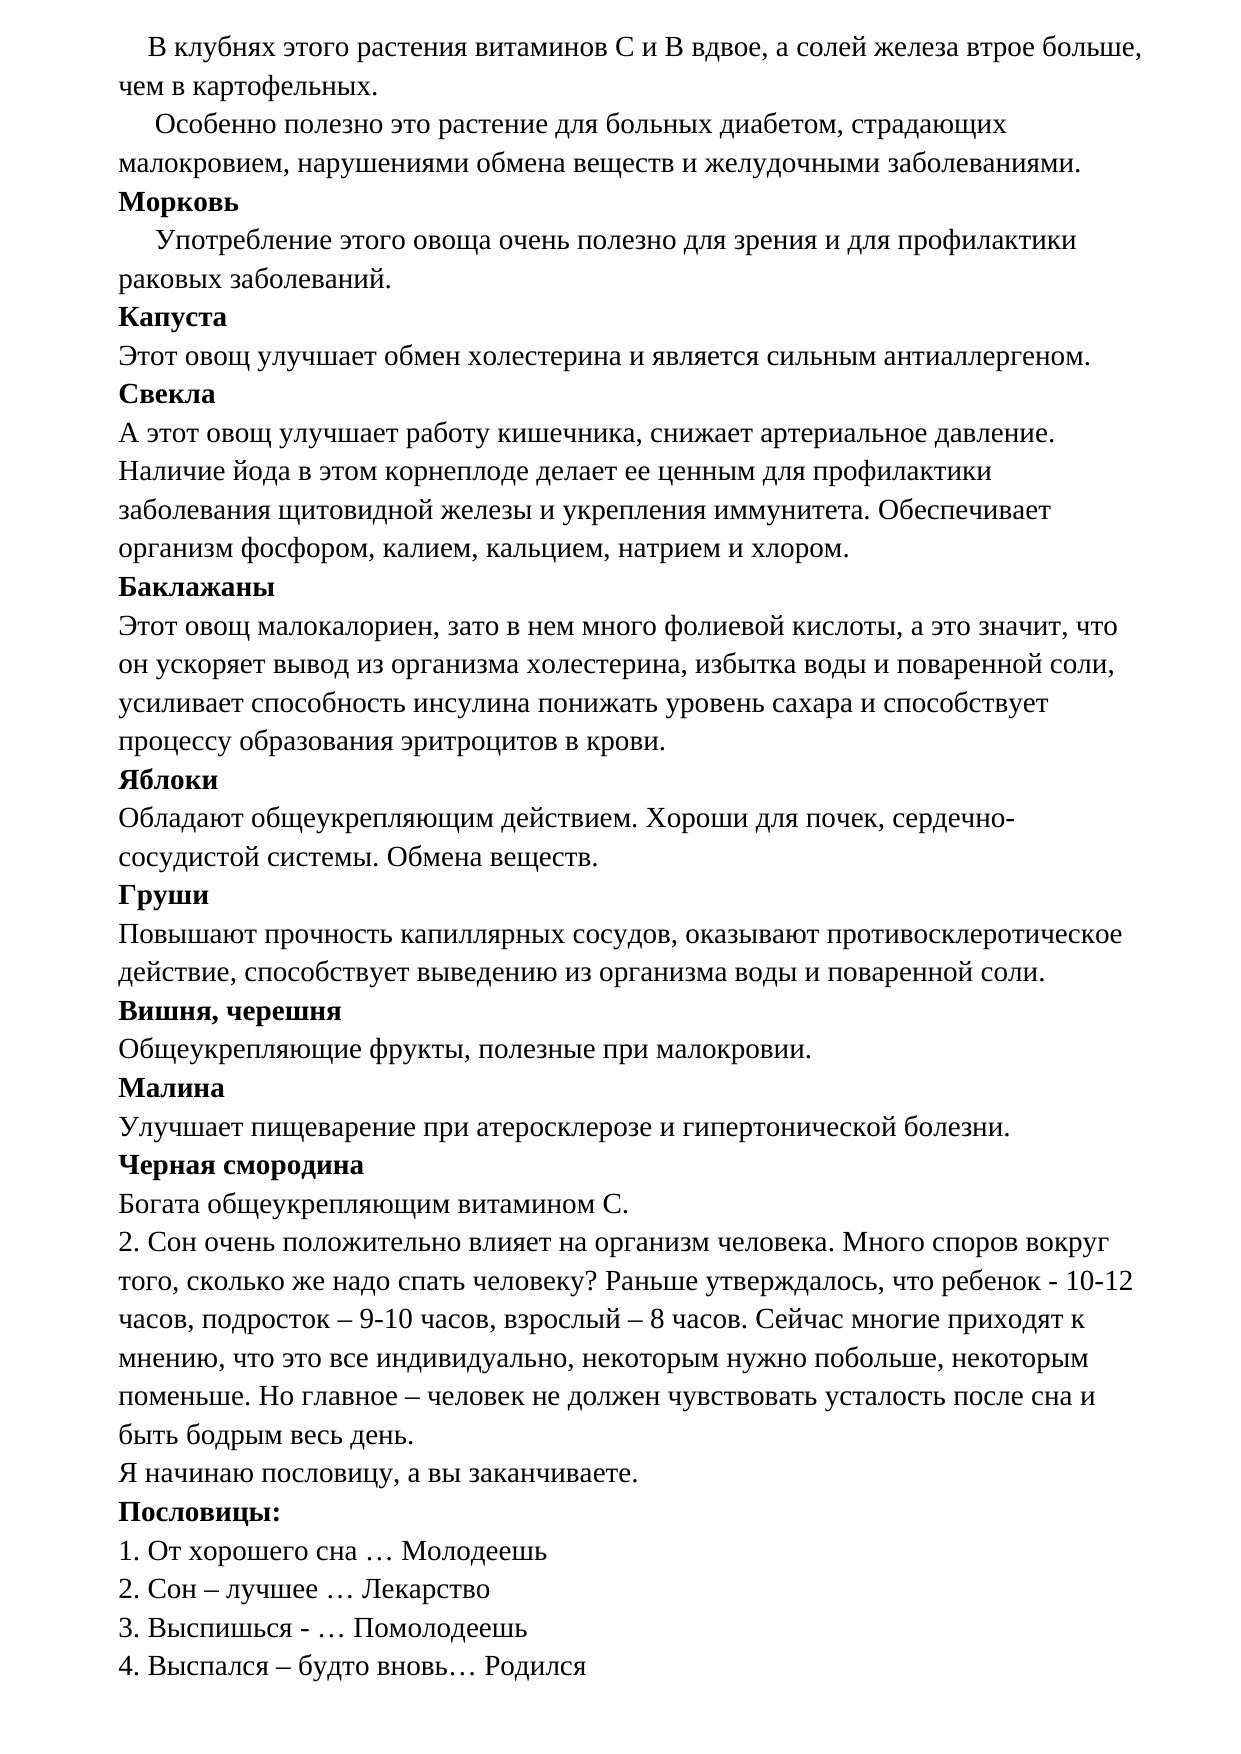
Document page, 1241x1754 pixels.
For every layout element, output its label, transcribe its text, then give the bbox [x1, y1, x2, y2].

text Общеукрепляющие фрукты, полезные при малокровии. [118, 1032, 1152, 1065]
text Обладают общеукрепляющим действием. Хороши для почек, сердечно-сосудистой системы. Обмена веществ. [118, 800, 1152, 872]
text Особенно полезно это растение для больных диабетом, страдающих малокровием, нарушениями обмена веществ и желудочными заболеваниями. [118, 107, 1152, 179]
text Этот овощ улучшает обмен холестерина и является сильным антиаллергеном. [118, 338, 1152, 371]
text Груши [118, 877, 1152, 911]
text Черная смородина [118, 1147, 1152, 1181]
text Вишня, черешня [118, 993, 1152, 1027]
text А этот овощ улучшает работу кишечника, снижает артериальное давление. Наличие йода в этом корнеплоде делает ее ценным для профилактики заболевания щитовидной железы и укрепления иммунитета. Обеспечивает организм фосфором, калием, кальцием, натрием и хлором. [118, 415, 1152, 564]
text Яблоки [118, 762, 1152, 795]
text В клубнях этого растения витаминов С и В вдвое, а солей железа втрое больше, чем в картофельных. [118, 29, 1152, 102]
text 1. От хорошего сна … Молодеешь [118, 1533, 1152, 1566]
text Этот овощ малокалориен, зато в нем много фолиевой кислоты, а это значит, что он ускоряет вывод из организма холестерина, избытка воды и поваренной соли, усиливает способность инсулина понижать уровень сахара и способствует процессу образования эритроцитов в крови. [118, 608, 1152, 757]
text Богата общеукрепляющим витамином С. [118, 1186, 1152, 1219]
text Капуста [118, 299, 1152, 333]
text Свекла [118, 376, 1152, 410]
text Употребление этого овоща очень полезно для зрения и для профилактики раковых заболеваний. [118, 222, 1152, 294]
text 2. Сон – лучшее … Лекарство [118, 1571, 1152, 1605]
text Баклажаны [118, 569, 1152, 603]
text 3. Выспишься - … Помолодеешь [118, 1610, 1152, 1643]
text Пословицы: [118, 1494, 1152, 1528]
text 4. Выспался – будто вновь… Родился [118, 1648, 1152, 1682]
text Малина [118, 1070, 1152, 1104]
text Я начинаю пословицу, а вы заканчиваете. [118, 1456, 1152, 1489]
text Улучшает пищеварение при атеросклерозе и гипертонической болезни. [118, 1109, 1152, 1142]
text Повышают прочность капиллярных сосудов, оказывают противосклеротическое действие, способствует выведению из организма воды и поваренной соли. [118, 916, 1152, 988]
text 2. Сон очень положительно влияет на организм человека. Много споров вокруг того, сколько же надо спать человеку? Раньше утверждалось, что ребенок - 10-12 часов, подросток – 9-10 часов, взрослый – 8 часов. Сейчас многие приходят к мнению, что это все индивидуально, некоторым нужно побольше, некоторым поменьше. Но главное – человек не должен чувствовать усталость после сна и быть бодрым весь день. [118, 1224, 1152, 1451]
text Морковь [118, 184, 1152, 217]
